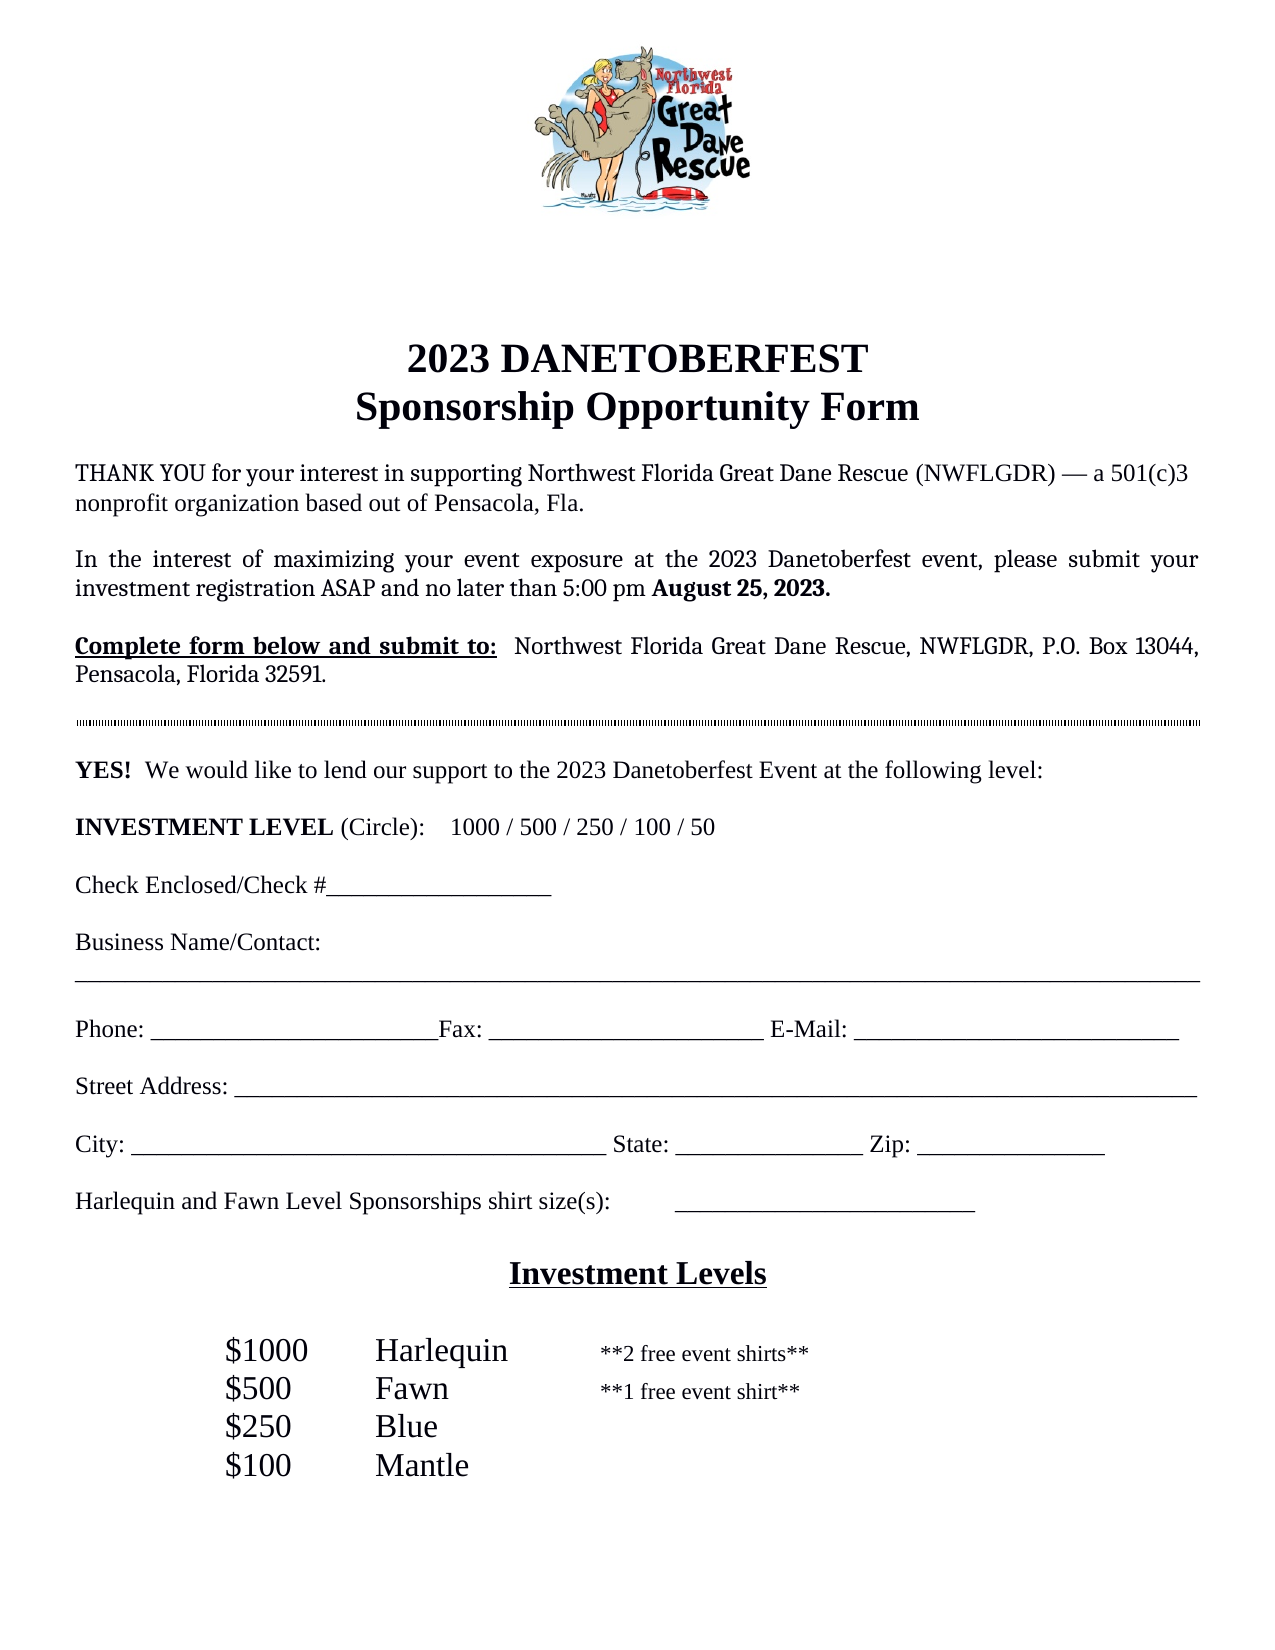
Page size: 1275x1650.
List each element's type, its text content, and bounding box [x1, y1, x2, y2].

text $100 Mantle [150, 1445, 1200, 1483]
picture [527, 22, 755, 240]
text YES! We would like to lend our support to the 2023 Danetoberfest Event at the following level: [75, 755, 1200, 784]
text $250 Blue [150, 1407, 1200, 1445]
text Business Name/Contact: __________________________________________________________________________________________ [75, 927, 1200, 981]
text In the interest of maximizing your event exposure at the 2023 Danetoberfest event, please submit your investment registration ASAP and no later than 5:00 pm August 25, 2023. [75, 545, 1200, 603]
text Phone: _______________________Fax: ______________________ E-Mail: __________________________ [75, 1014, 1200, 1042]
text Investment Levels [75, 1253, 1200, 1292]
text THANK YOU for your interest in supporting Northwest Florida Great Dane Rescue (NWFLGDR) — a 501(c)3 nonprofit organization based out of Pensacola, Fla. [75, 458, 1200, 517]
text 2023 DANETOBERFEST [75, 334, 1200, 382]
text $1000 Harlequin **2 free event shirts** [150, 1330, 1200, 1368]
text Harlequin and Fawn Level Sponsorships shirt size(s): ________________________ [75, 1186, 1200, 1215]
text $500 Fawn **1 free event shirt** [150, 1368, 1200, 1407]
text Check Enclosed/Check #__________________ [75, 870, 1200, 899]
text Street Address: _____________________________________________________________________________ [75, 1071, 1200, 1100]
text City: ______________________________________ State: _______________ Zip: _______________ [75, 1129, 1200, 1157]
text Sponsorship Opportunity Form [75, 382, 1200, 429]
text INVESTMENT LEVEL (Circle): 1000 / 500 / 250 / 100 / 50 [75, 812, 1200, 841]
text Complete form below and submit to: Northwest Florida Great Dane Rescue, NWFLGDR, P.O. Box 13044, Pensacola, Florida 32591. [75, 632, 1200, 689]
